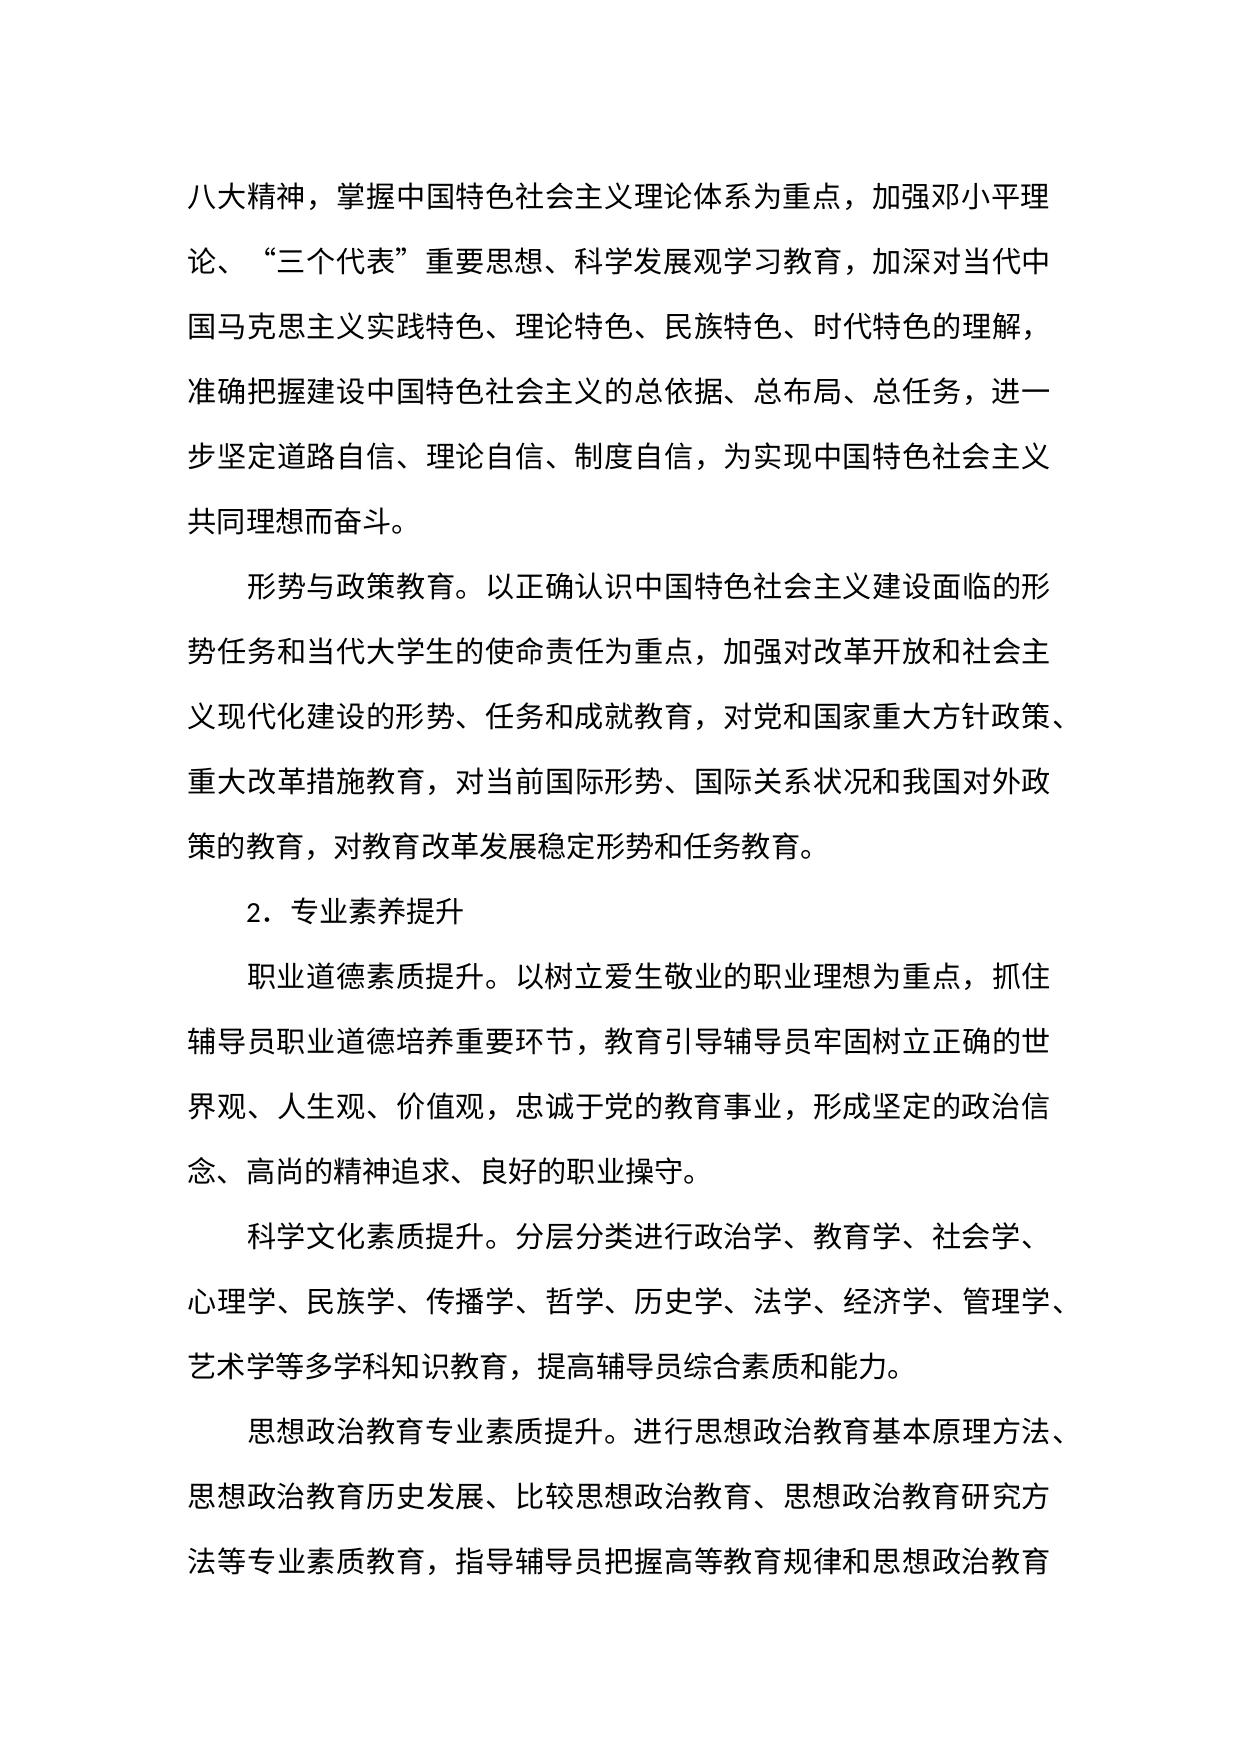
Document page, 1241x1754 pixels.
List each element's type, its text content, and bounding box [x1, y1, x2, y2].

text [187, 1397, 1053, 1592]
text 形势与政策教育。以正确认识中国特色社会主义建设面临的形势任务和当代大学生的使命责任为重点，加强对改革开放和社会主义现代化建设的形势、任务和成就教育，对党和国家重大方针政策、重大改革措施教育，对当前国际形势、国际关系状况和我国对外政策的教育，对教育改革发展稳定形势和任务教育。 [187, 552, 1053, 877]
text 科学文化素质提升。分层分类进行政治学、教育学、社会学、心理学、民族学、传播学、哲学、历史学、法学、经济学、管理学、艺术学等多学科知识教育，提高辅导员综合素质和能力。 [187, 1202, 1053, 1397]
text 2．专业素养提升 [187, 877, 1053, 942]
text 职业道德素质提升。以树立爱生敬业的职业理想为重点，抓住辅导员职业道德培养重要环节，教育引导辅导员牢固树立正确的世界观、人生观、价值观，忠诚于党的教育事业，形成坚定的政治信念、高尚的精神追求、良好的职业操守。 [187, 942, 1053, 1202]
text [187, 162, 1053, 552]
